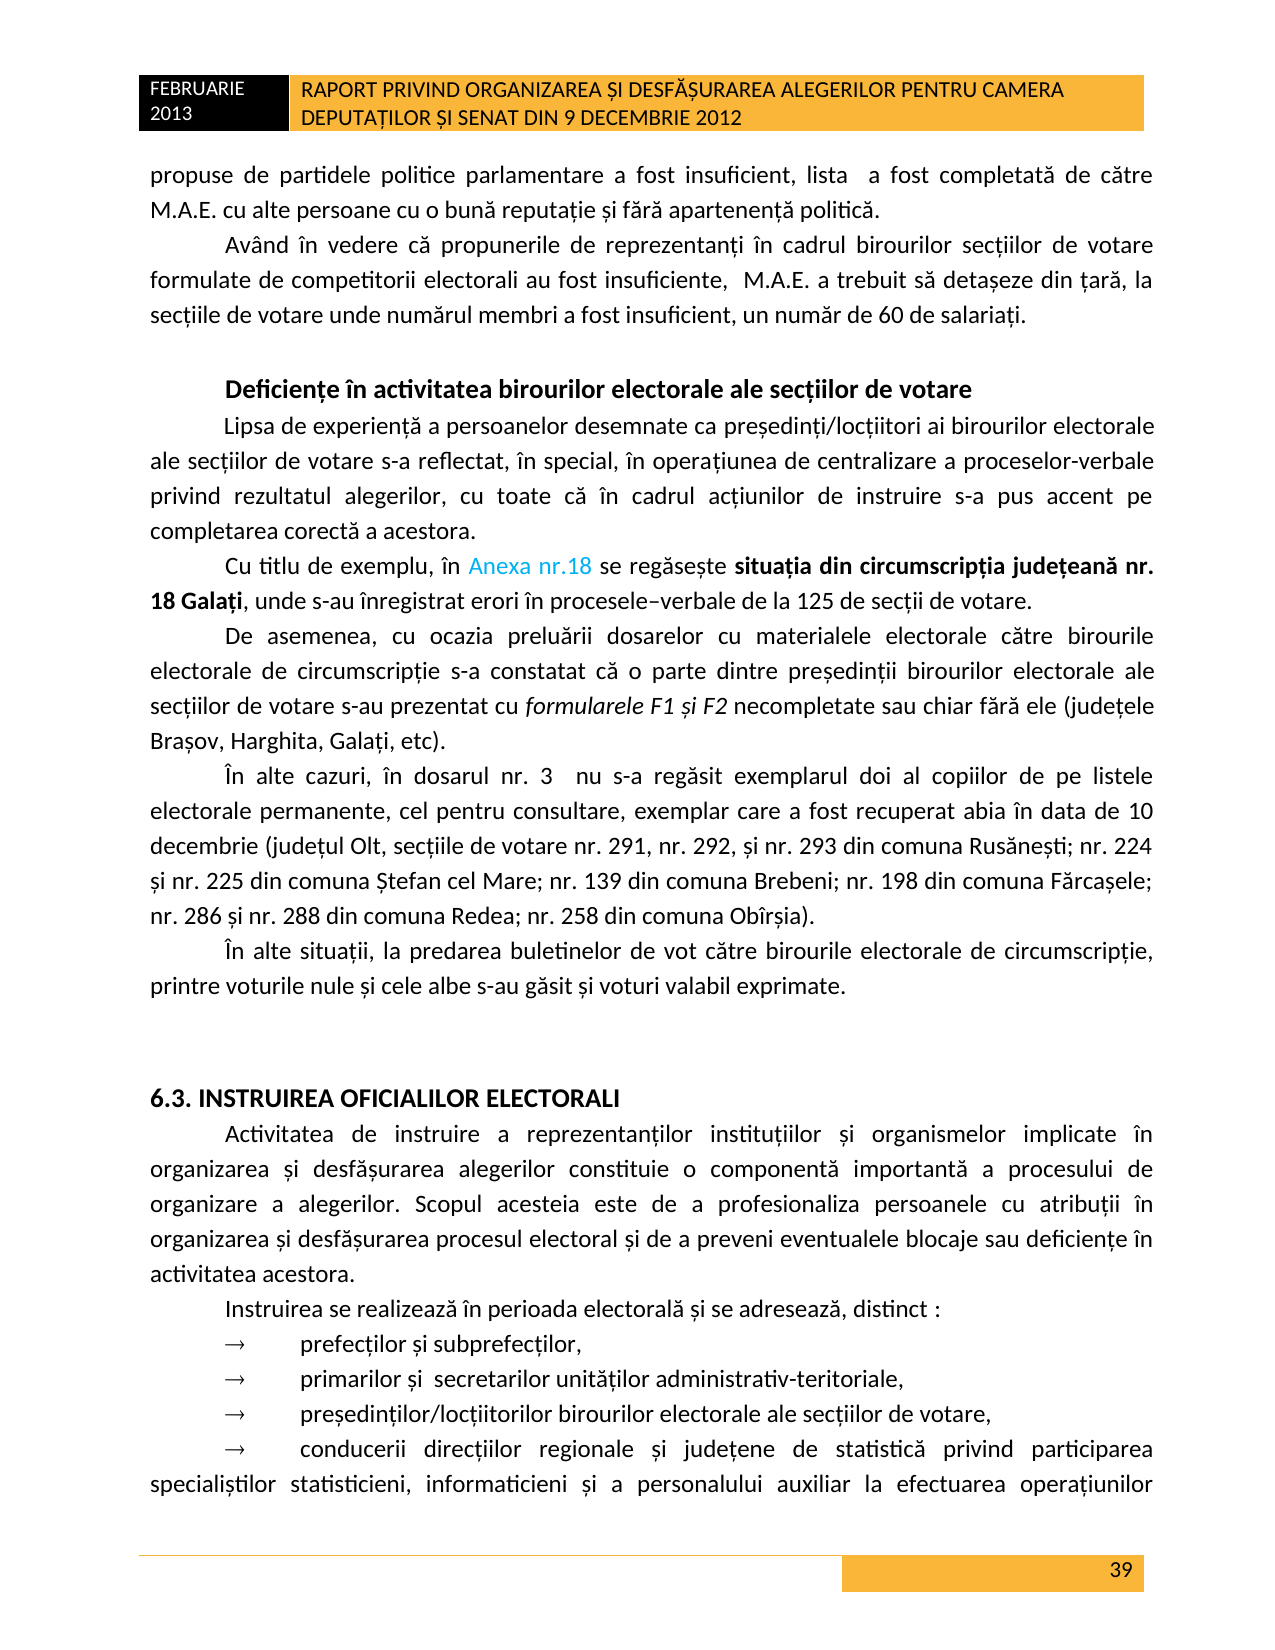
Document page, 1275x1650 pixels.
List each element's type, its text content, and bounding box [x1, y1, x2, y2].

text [150, 159, 1155, 224]
text În alte situaţii, la predarea buletinelor de vot către birourile electorale de circumscripţie, printre voturile nule şi cele albe s-au găsit şi voturi valabil exprimate. [150, 935, 1155, 1000]
text Cu titlu de exemplu, în Anexa nr.18 se regăseşte situaţia din circumscripţia judeţeană nr. 18 Galaţi, unde s-au înregistrat erori în procesele–verbale de la 125 de secţii de votare. [150, 550, 1155, 615]
text Instruirea se realizează în perioada electorală şi se adresează, distinct : [150, 1294, 1155, 1324]
text Având în vedere că propunerile de reprezentanţi în cadrul birourilor secţiilor de votare formulate de competitorii electorali au fost insuficiente, M.A.E. a trebuit să detaşeze din ţară, la secţiile de votare unde numărul membri a fost insuficient, un număr de 60 de salariaţi. [150, 229, 1155, 329]
text De asemenea, cu ocazia preluării dosarelor cu materialele electorale către birourile electorale de circumscripţie s-a constatat că o parte dintre președinții birourilor electorale ale secțiilor de votare s-au prezentat cu formularele F1 și F2 necompletate sau chiar fără ele (judeţele Brașov, Harghita, Galaţi, etc). [150, 620, 1155, 755]
list primarilor şi secretarilor unităţilor administrativ-teritoriale, [150, 1364, 1155, 1394]
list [150, 1434, 1155, 1499]
list preşedinţilor/locţiitorilor birourilor electorale ale secţiilor de votare, [150, 1399, 1155, 1429]
text Activitatea de instruire a reprezentanţilor instituţiilor şi organismelor implicate în organizarea şi desfăşurarea alegerilor constituie o componentă importantă a procesului de organizare a alegerilor. Scopul acesteia este de a profesionaliza persoanele cu atribuţii în organizarea şi desfăşurarea procesul electoral şi de a preveni eventualele blocaje sau deficienţe în activitatea acestora. [150, 1119, 1155, 1289]
list prefecţilor şi subprefecţilor, [150, 1329, 1155, 1359]
text 6.3. INSTRUIREA OFICIALILOR ELECTORALI [150, 1081, 1155, 1114]
text În alte cazuri, în dosarul nr. 3 nu s-a regăsit exemplarul doi al copiilor de pe listele electorale permanente, cel pentru consultare, exemplar care a fost recuperat abia în data de 10 decembrie (judeţul Olt, secţiile de votare nr. 291, nr. 292, şi nr. 293 din comuna Rusăneşti; nr. 224 şi nr. 225 din comuna Ştefan cel Mare; nr. 139 din comuna Brebeni; nr. 198 din comuna Fărcaşele; nr. 286 şi nr. 288 din comuna Redea; nr. 258 din comuna Obîrşia). [150, 760, 1155, 930]
text Lipsa de experienţă a persoanelor desemnate ca preşedinţi/locţiitori ai birourilor electorale ale secţiilor de votare s-a reflectat, în special, în operațiunea de centralizare a proceselor-verbale privind rezultatul alegerilor, cu toate că în cadrul acţiunilor de instruire s-a pus accent pe completarea corectă a acestora. [150, 410, 1155, 545]
text Deficienţe în activitatea birourilor electorale ale secţiilor de votare [150, 372, 1155, 405]
